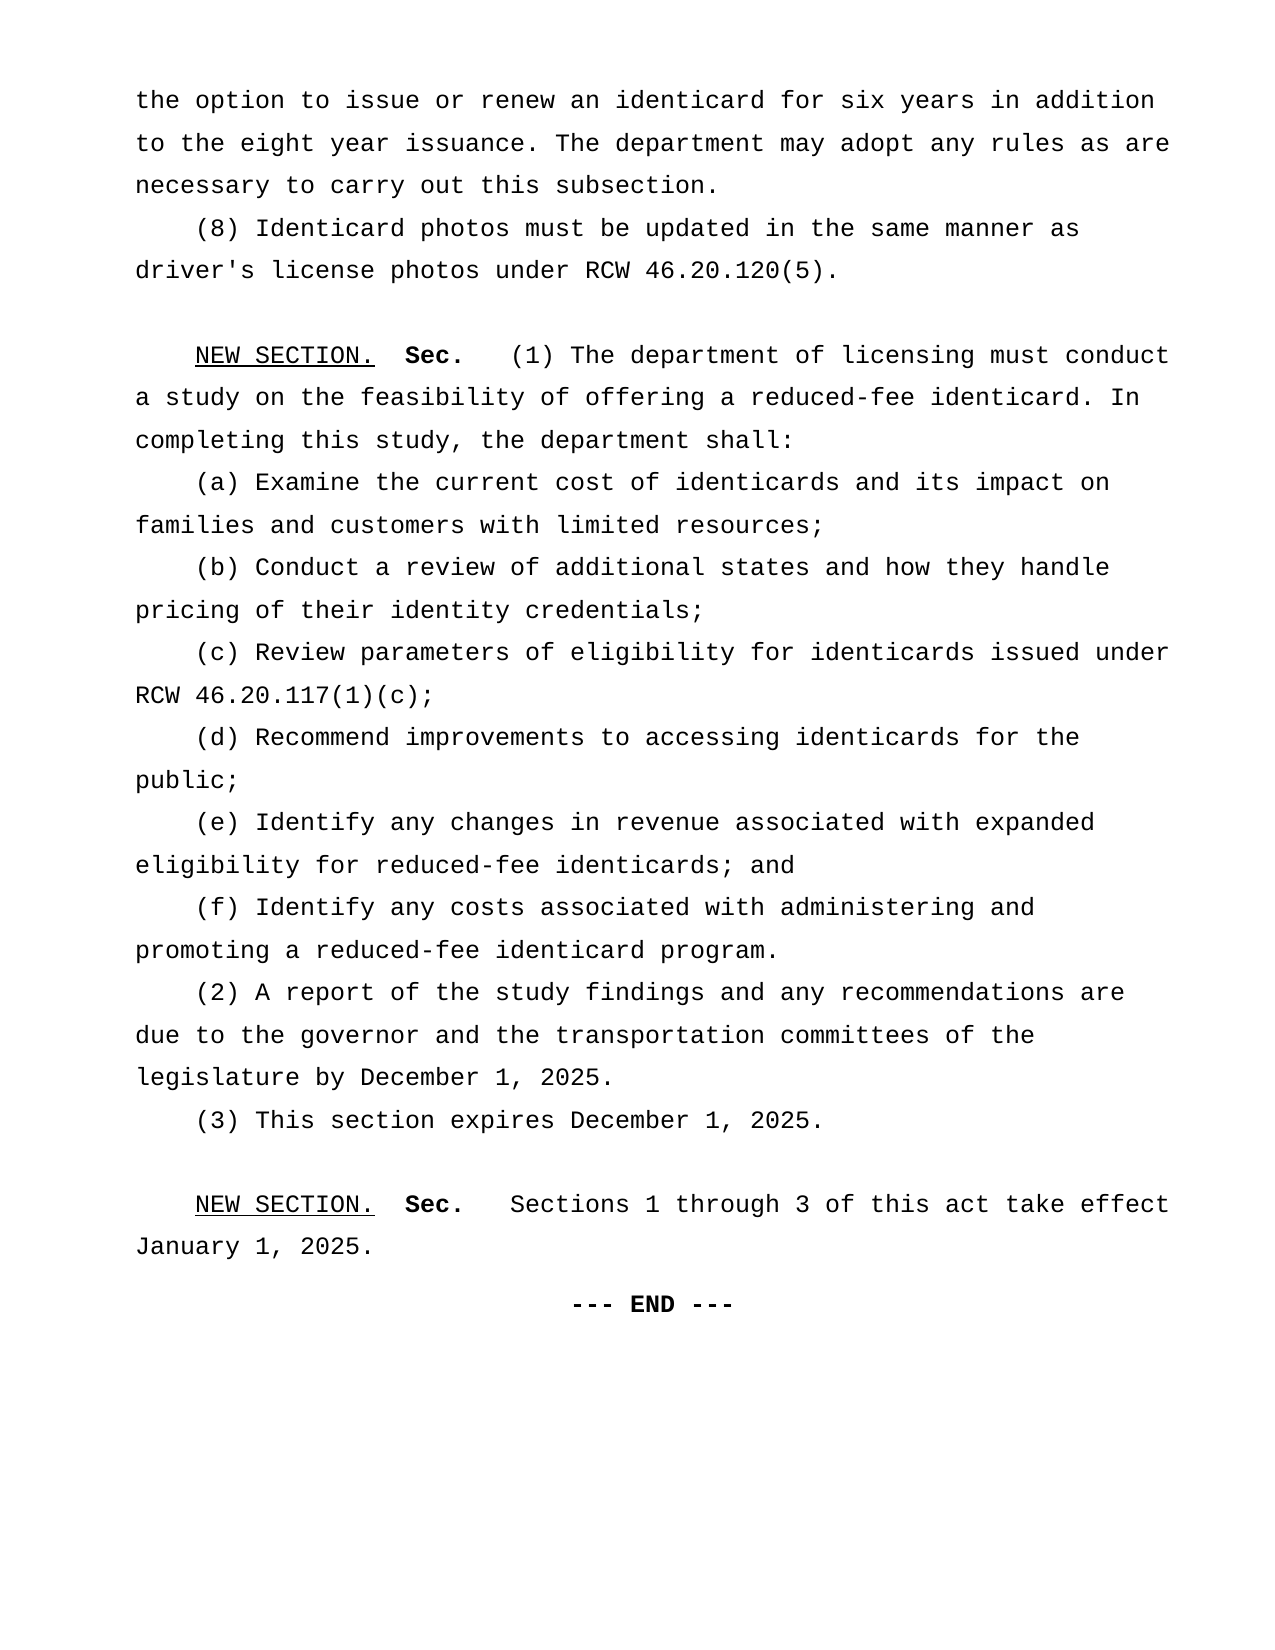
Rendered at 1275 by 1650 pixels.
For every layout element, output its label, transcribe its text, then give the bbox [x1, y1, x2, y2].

text --- END --- [135, 1292, 1170, 1320]
text (a) Examine the current cost of identicards and its impact on families and customers with limited resources; [135, 457, 1170, 542]
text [135, 75, 1170, 202]
text (f) Identify any costs associated with administering and promoting a reduced-fee identicard program. [135, 882, 1170, 967]
text (d) Recommend improvements to accessing identicards for the public; [135, 712, 1170, 797]
text (2) A report of the study findings and any recommendations are due to the governor and the transportation committees of the legislature by December 1, 2025. [135, 967, 1170, 1094]
text NEW SECTION. Sec. Sections 1 through 3 of this act take effect January 1, 2025. [135, 1178, 1170, 1263]
text (c) Review parameters of eligibility for identicards issued under RCW 46.20.117(1)(c); [135, 627, 1170, 712]
text (b) Conduct a review of additional states and how they handle pricing of their identity credentials; [135, 542, 1170, 627]
text (8) Identicard photos must be updated in the same manner as driver's license photos under RCW 46.20.120(5). [135, 202, 1170, 287]
text (e) Identify any changes in revenue associated with expanded eligibility for reduced-fee identicards; and [135, 797, 1170, 882]
text NEW SECTION. Sec. (1) The department of licensing must conduct a study on the feasibility of offering a reduced-fee identicard. In completing this study, the department shall: [135, 329, 1170, 457]
text (3) This section expires December 1, 2025. [135, 1094, 1170, 1137]
